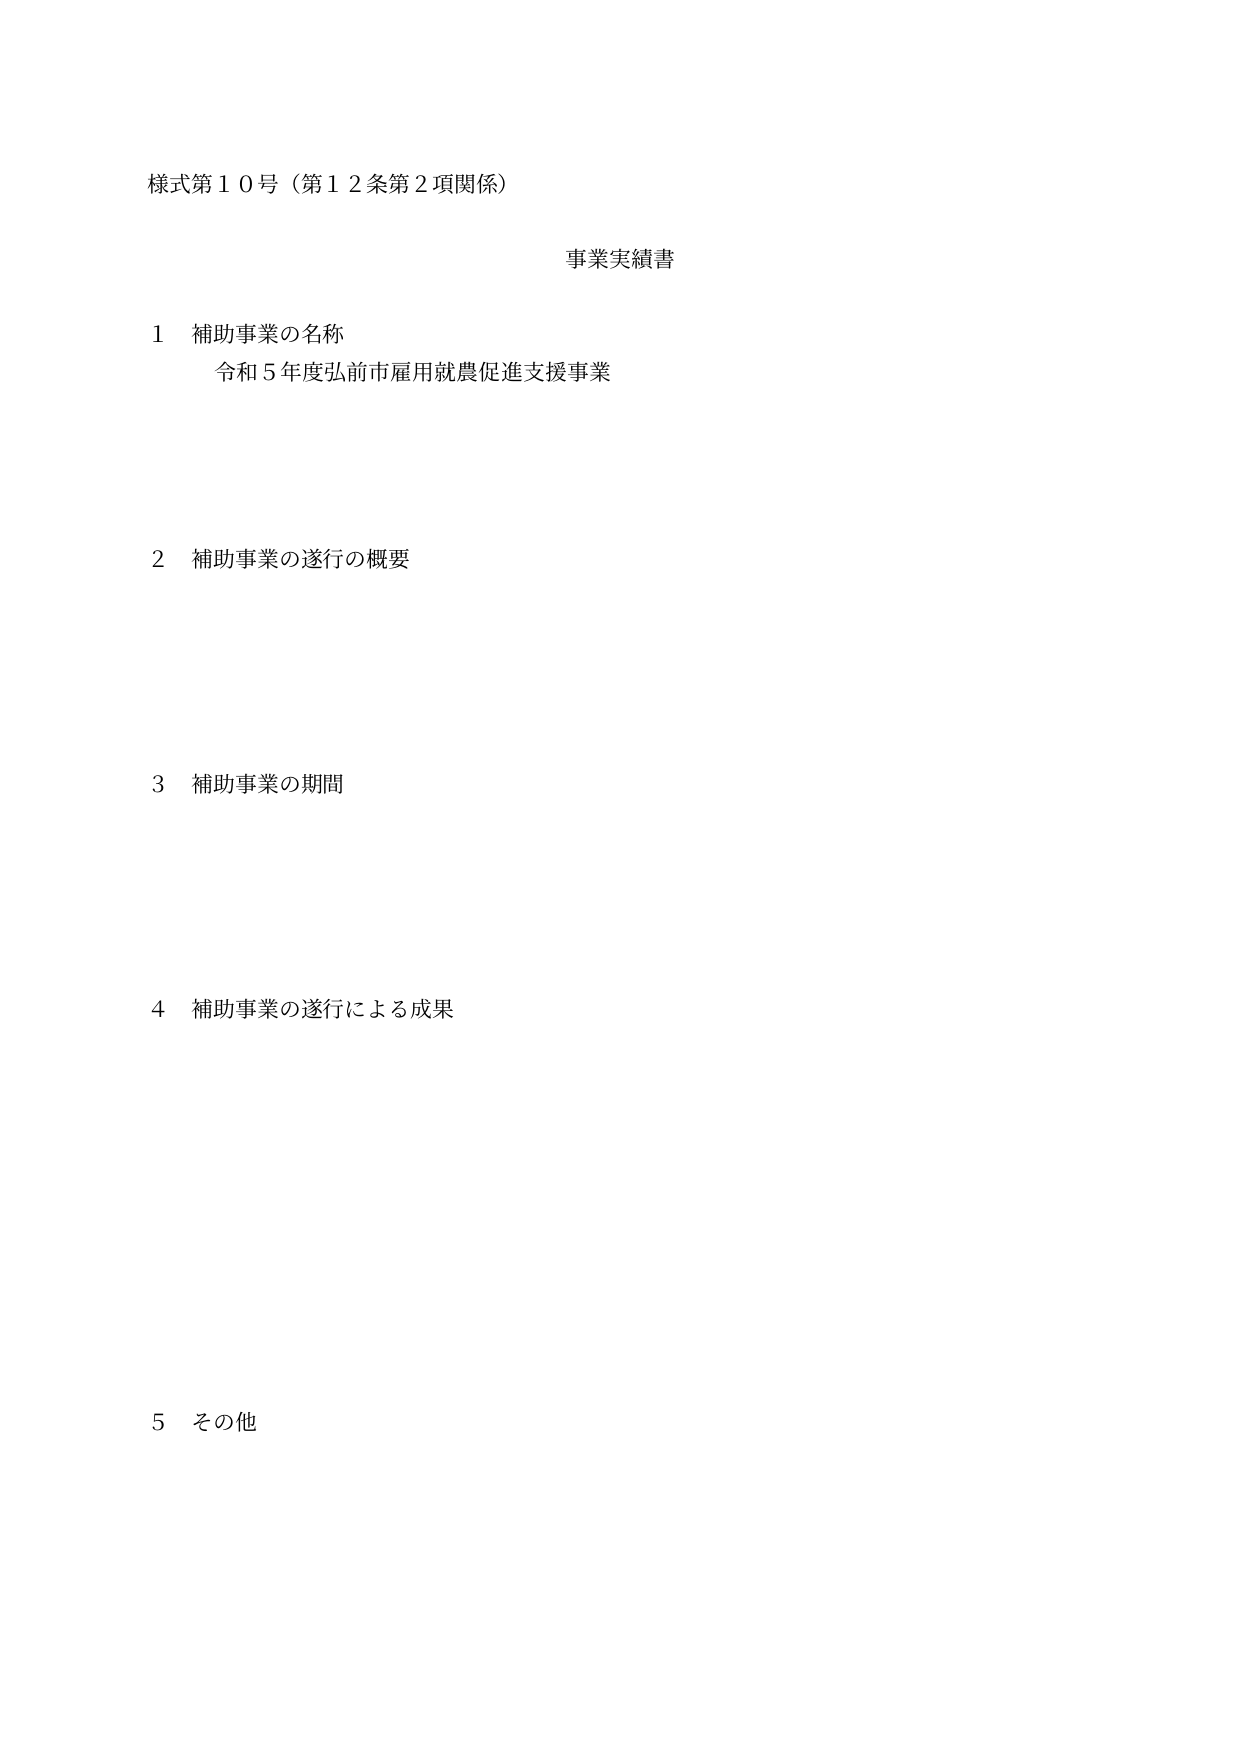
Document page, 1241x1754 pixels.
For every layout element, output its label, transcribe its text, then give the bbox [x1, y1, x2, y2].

text ５ その他 [148, 1402, 1092, 1439]
text ４ 補助事業の遂行による成果 [148, 989, 1092, 1027]
text 事業実績書 [148, 239, 1092, 277]
text ３ 補助事業の期間 [148, 764, 1092, 802]
text ２ 補助事業の遂行の概要 [148, 539, 1092, 577]
text 令和５年度弘前市雇用就農促進支援事業 [148, 352, 1092, 389]
text １ 補助事業の名称 [148, 314, 1092, 352]
text 様式第１０号（第１２条第２項関係） [148, 164, 1092, 202]
